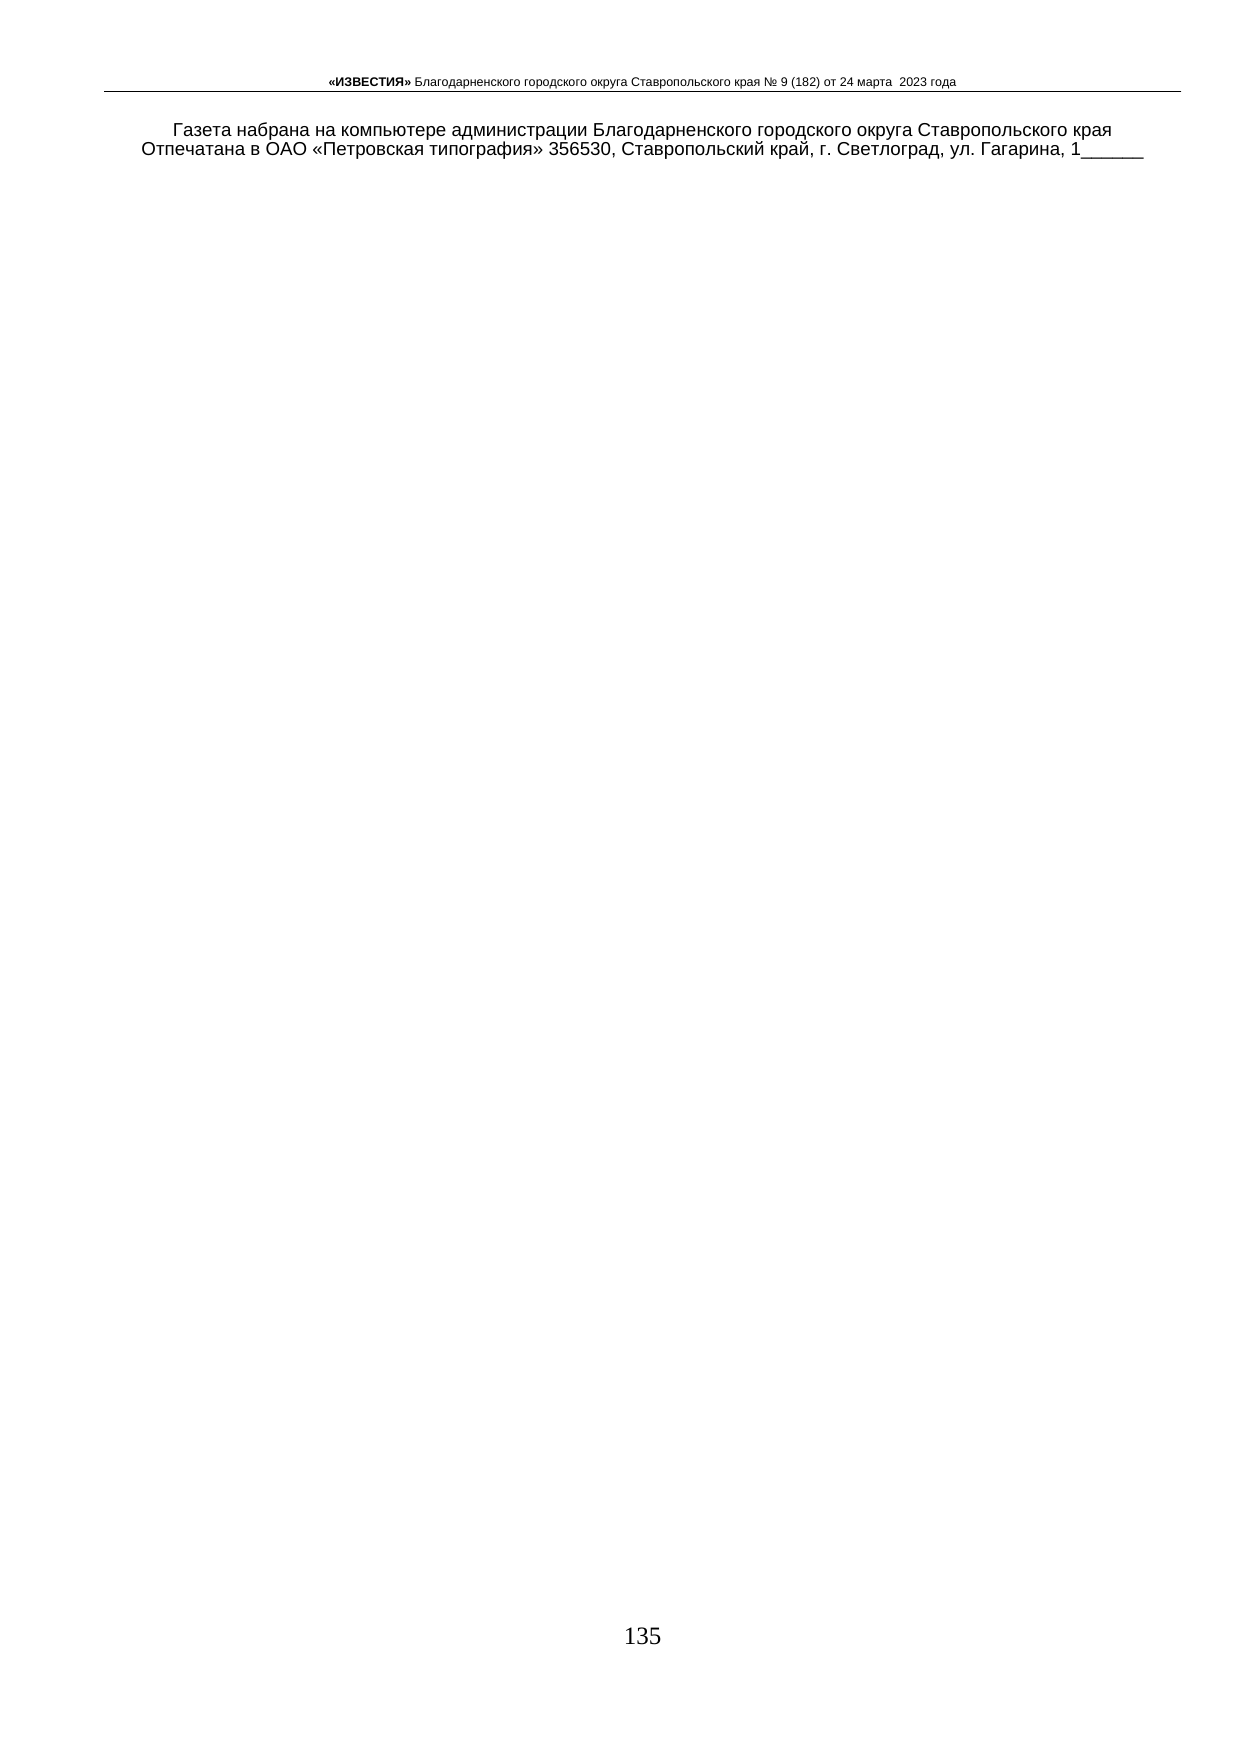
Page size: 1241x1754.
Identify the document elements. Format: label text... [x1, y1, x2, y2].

text Газета набрана на компьютере администрации Благодарненского городского округа Ставропольского края [103, 121, 1181, 140]
text Отпечатана в ОАО «Петровская типография» 356530, Ставропольский край, г. Светлоград, ул. Гагарина, 1______ [103, 140, 1181, 159]
